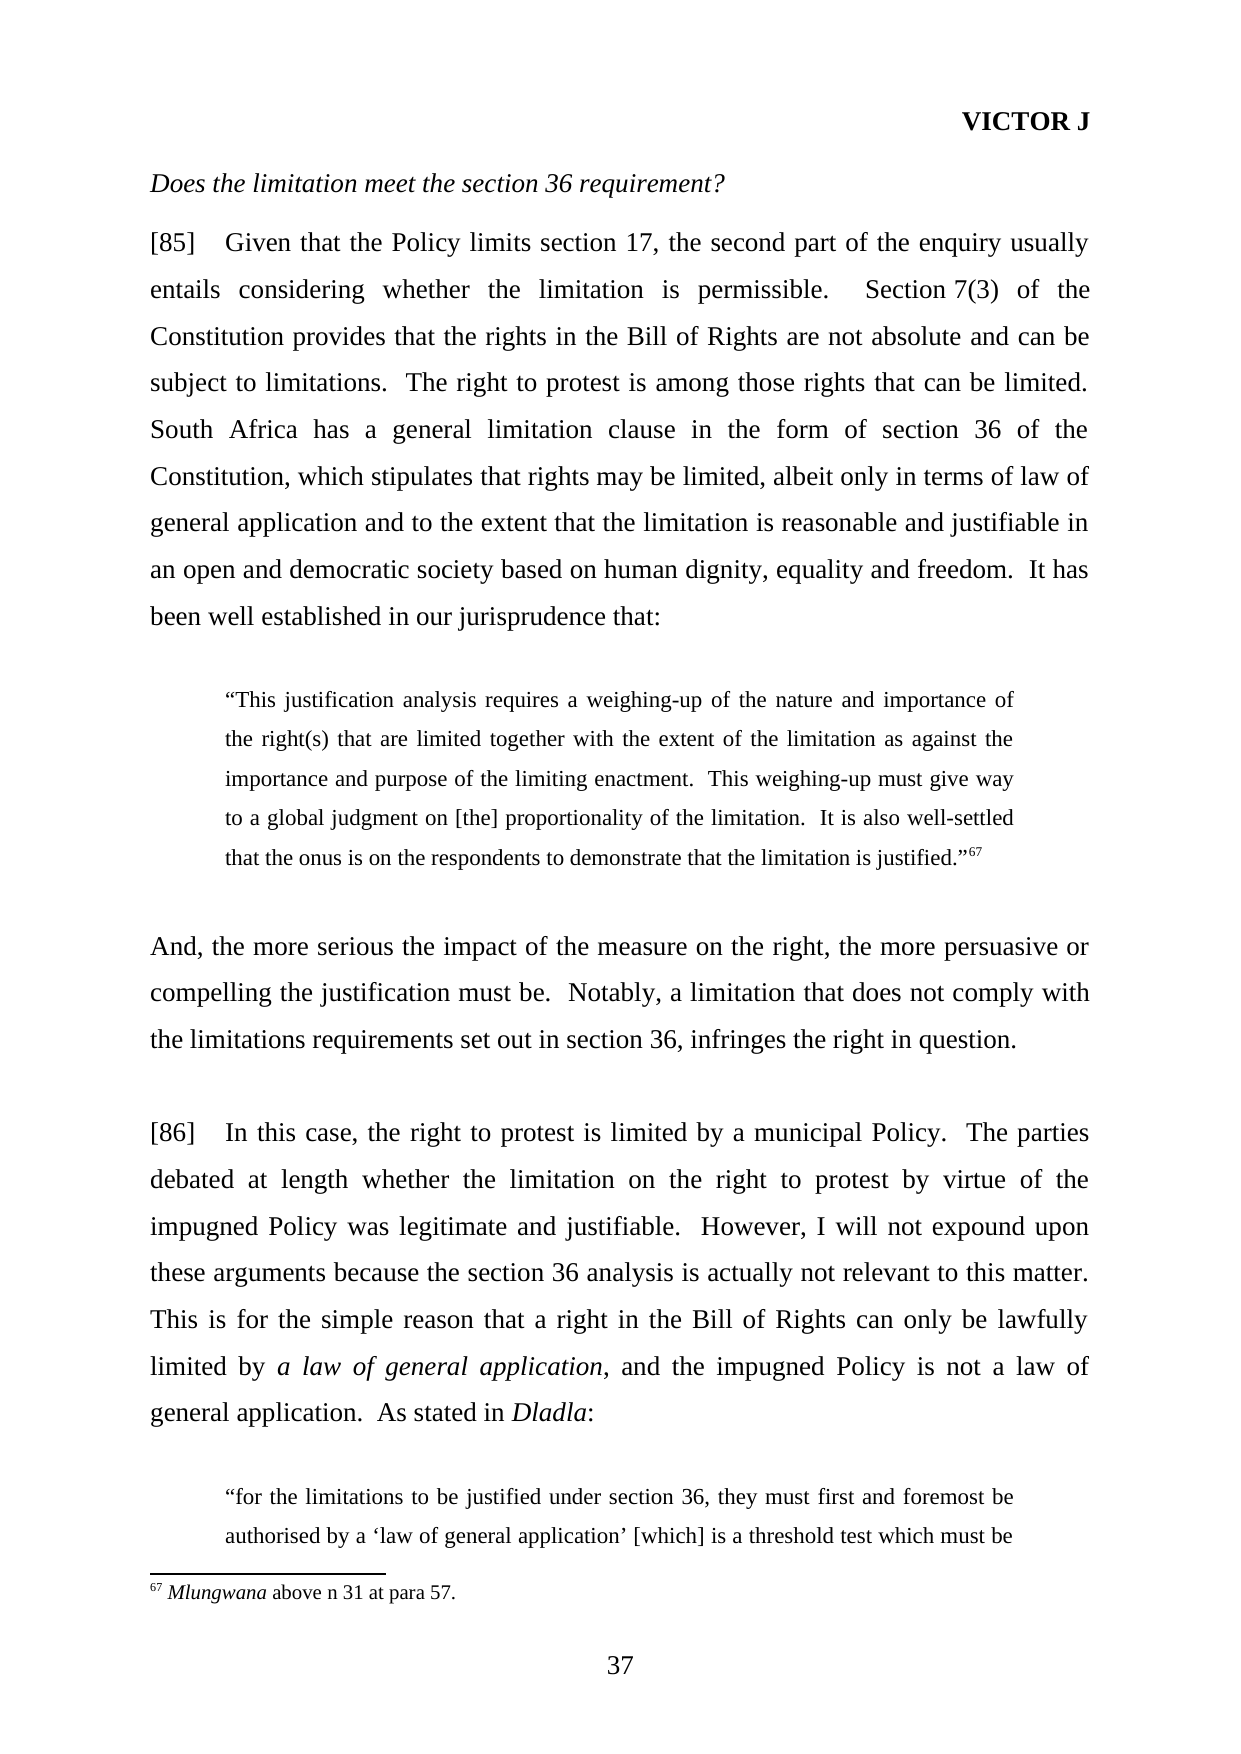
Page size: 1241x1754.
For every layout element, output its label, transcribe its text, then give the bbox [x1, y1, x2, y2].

text Given that the Policy limits section 17, the second part of the enquiry usually entails considering whether the limitation is permissible. Section 7(3) of the Constitution provides that the rights in the Bill of Rights are not absolute and can be subject to limitations. The right to protest is among those rights that can be limited. South Africa has a general limitation clause in the form of section 36 of the Constitution, which stipulates that rights may be limited, albeit only in terms of law of general application and to the extent that the limitation is reasonable and justifiable in an open and democratic society based on human dignity, equality and freedom. It has been well established in our jurisprudence that: [150, 226, 1090, 631]
text “This justification analysis requires a weighing-up of the nature and importance of the right(s) that are limited together with the extent of the limitation as against the importance and purpose of the limiting enactment. This weighing-up must give way to a global judgment on [the] proportionality of the limitation. It is also well-settled that the onus is on the respondents to demonstrate that the limitation is justified.” [225, 686, 1015, 870]
text In this case, the right to protest is limited by a municipal Policy. The parties debated at length whether the limitation on the right to protest by virtue of the impugned Policy was legitimate and justifiable. However, I will not expound upon these arguments because the section 36 analysis is actually not relevant to this matter. This is for the simple reason that a right in the Bill of Rights can only be lawfully limited by a law of general application, and the impugned Policy is not a law of general application. As stated in Dladla: [150, 1117, 1090, 1428]
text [225, 1483, 1015, 1548]
list And, the more serious the impact of the measure on the right, the more persuasive or compelling the justification must be. Notably, a limitation that does not comply with the limitations requirements set out in section 36, infringes the right in question. [150, 930, 1090, 1054]
subtitle Does the limitation meet the section 36 requirement? [150, 167, 1090, 198]
